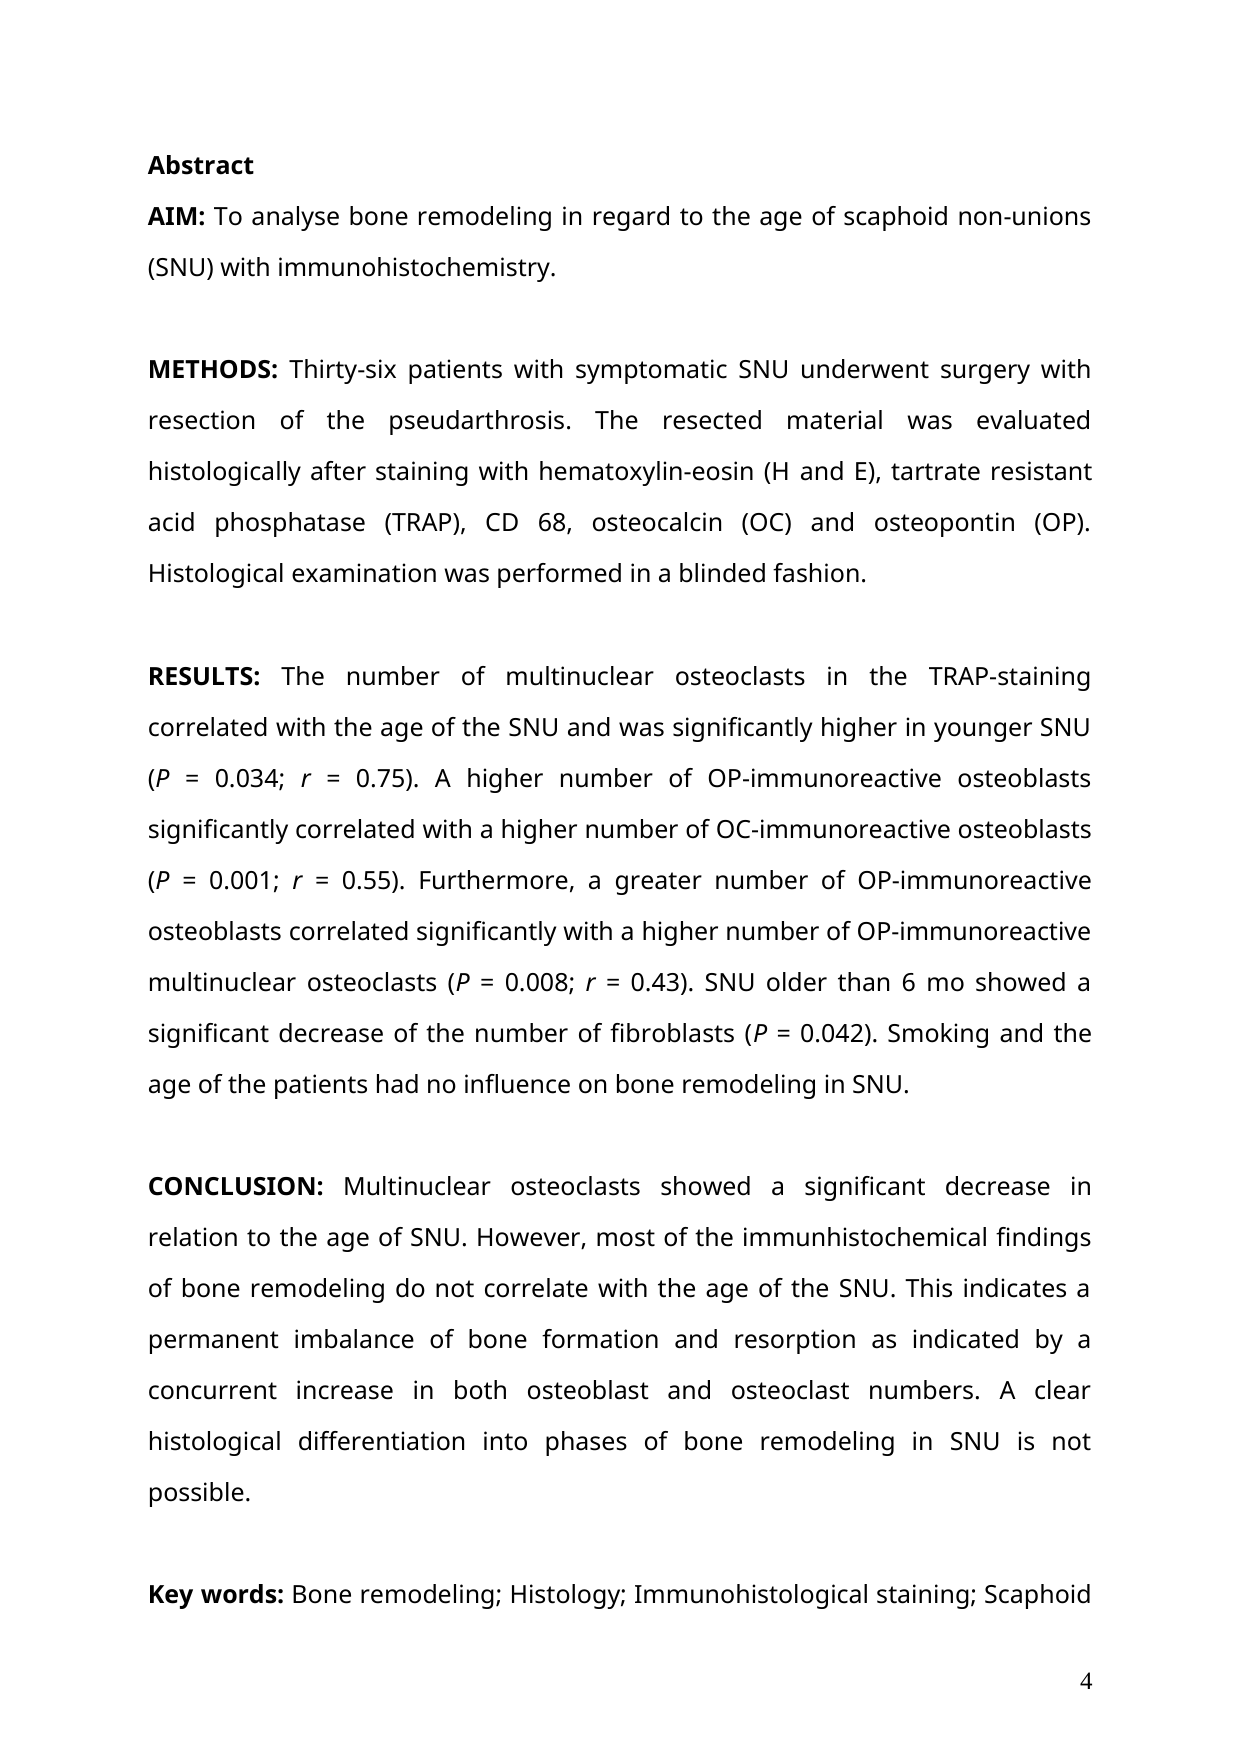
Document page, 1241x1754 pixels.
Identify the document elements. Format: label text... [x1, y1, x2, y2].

text RESULTS: The number of multinuclear osteoclasts in the TRAP-staining correlated with the age of the SNU and was significantly higher in younger SNU (P = 0.034; r = 0.75). A higher number of OP-immunoreactive osteoblasts significantly correlated with a higher number of OC-immunoreactive osteoblasts (P = 0.001; r = 0.55). Furthermore, a greater number of OP-immunoreactive osteoblasts correlated significantly with a higher number of OP-immunoreactive multinuclear osteoclasts (P = 0.008; r = 0.43). SNU older than 6 mo showed a significant decrease of the number of fibroblasts (P = 0.042). Smoking and the age of the patients had no influence on bone remodeling in SNU. [148, 658, 1092, 1101]
text AIM: To analyse bone remodeling in regard to the age of scaphoid non-unions (SNU) with immunohistochemistry. [148, 199, 1092, 284]
text CONCLUSION: Multinuclear osteoclasts showed a significant decrease in relation to the age of SNU. However, most of the immunhistochemical findings of bone remodeling do not correlate with the age of the SNU. This indicates a permanent imbalance of bone formation and resorption as indicated by a concurrent increase in both osteoblast and osteoclast numbers. A clear histological differentiation into phases of bone remodeling in SNU is not possible. [148, 1168, 1092, 1509]
text METHODS: Thirty-six patients with symptomatic SNU underwent surgery with resection of the pseudarthrosis. The resected material was evaluated histologically after staining with hematoxylin-eosin (H and E), tartrate resistant acid phosphatase (TRAP), CD 68, osteocalcin (OC) and osteopontin (OP). Histological examination was performed in a blinded fashion. [148, 352, 1092, 590]
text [148, 1577, 1092, 1611]
text Abstract [148, 148, 1092, 182]
